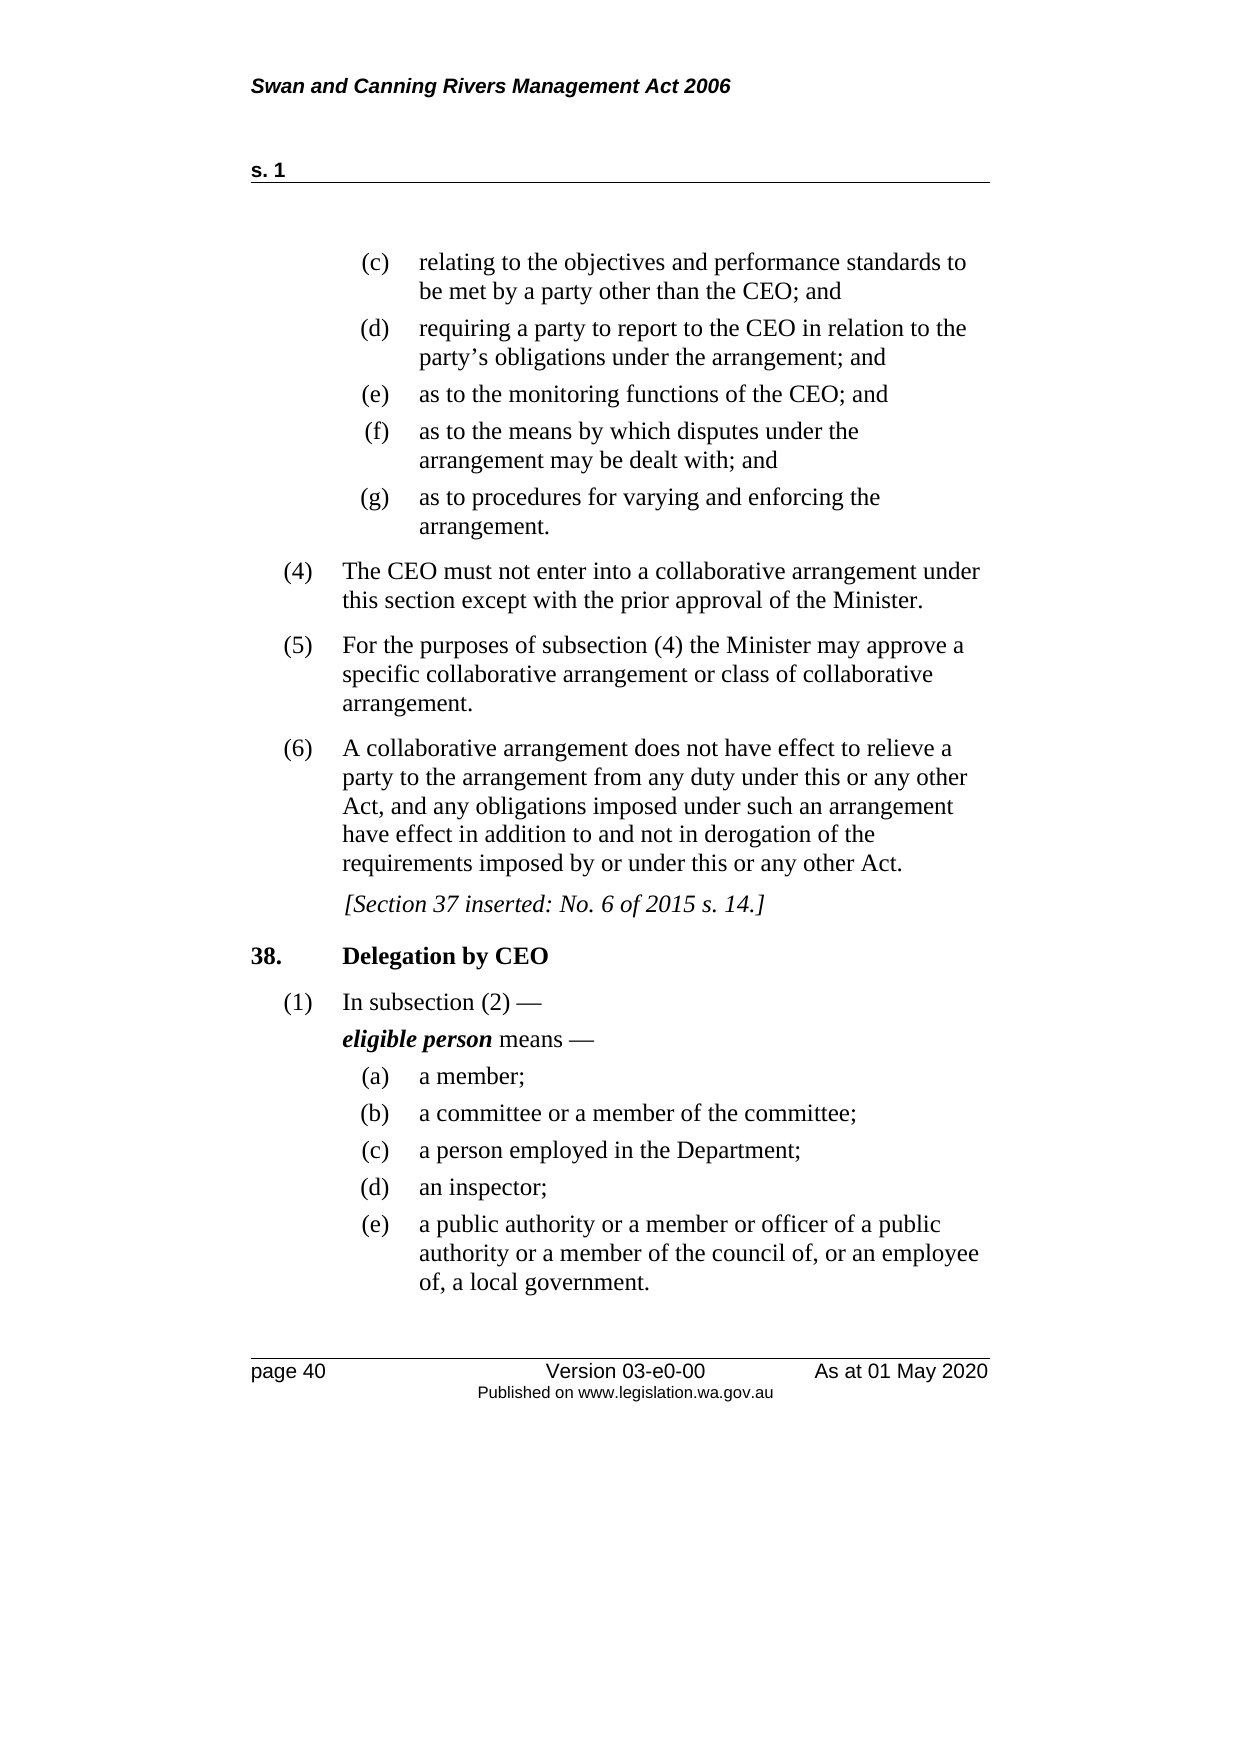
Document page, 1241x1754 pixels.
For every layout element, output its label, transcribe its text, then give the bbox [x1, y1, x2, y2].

text [Section 37 inserted: No. 6 of 2015 s. 14.] [251, 889, 990, 918]
text (d) an inspector; [251, 1172, 990, 1201]
text (e) as to the monitoring functions of the CEO; and [251, 379, 990, 408]
text (f) as to the means by which disputes under the arrangement may be dealt with; and [251, 416, 990, 474]
text (c) relating to the objectives and performance standards to be met by a party other than the CEO; and [251, 247, 990, 305]
text eligible person means — [251, 1024, 990, 1052]
subtitle 38. Delegation by CEO [251, 941, 990, 970]
text (4) The CEO must not enter into a collaborative arrangement under this section except with the prior approval of the Minister. [251, 556, 990, 614]
text (6) A collaborative arrangement does not have effect to relieve a party to the arrangement from any duty under this or any other Act, and any obligations imposed under such an arrangement have effect in addition to and not in derogation of the requirements imposed by or under this or any other Act. [251, 733, 990, 877]
text (b) a committee or a member of the committee; [251, 1098, 990, 1127]
text (c) a person employed in the Department; [251, 1135, 990, 1164]
text (d) requiring a party to report to the CEO in relation to the party’s obligations under the arrangement; and [251, 313, 990, 371]
text (e) a public authority or a member or officer of a public authority or a member of the council of, or an employee of, a local government. [251, 1209, 990, 1295]
text (g) as to procedures for varying and enforcing the arrangement. [251, 482, 990, 539]
text (a) a member; [251, 1061, 990, 1089]
text (1) In subsection (2) — [251, 987, 990, 1015]
text (5) For the purposes of subsection (4) the Minister may approve a specific collaborative arrangement or class of collaborative arrangement. [251, 630, 990, 717]
